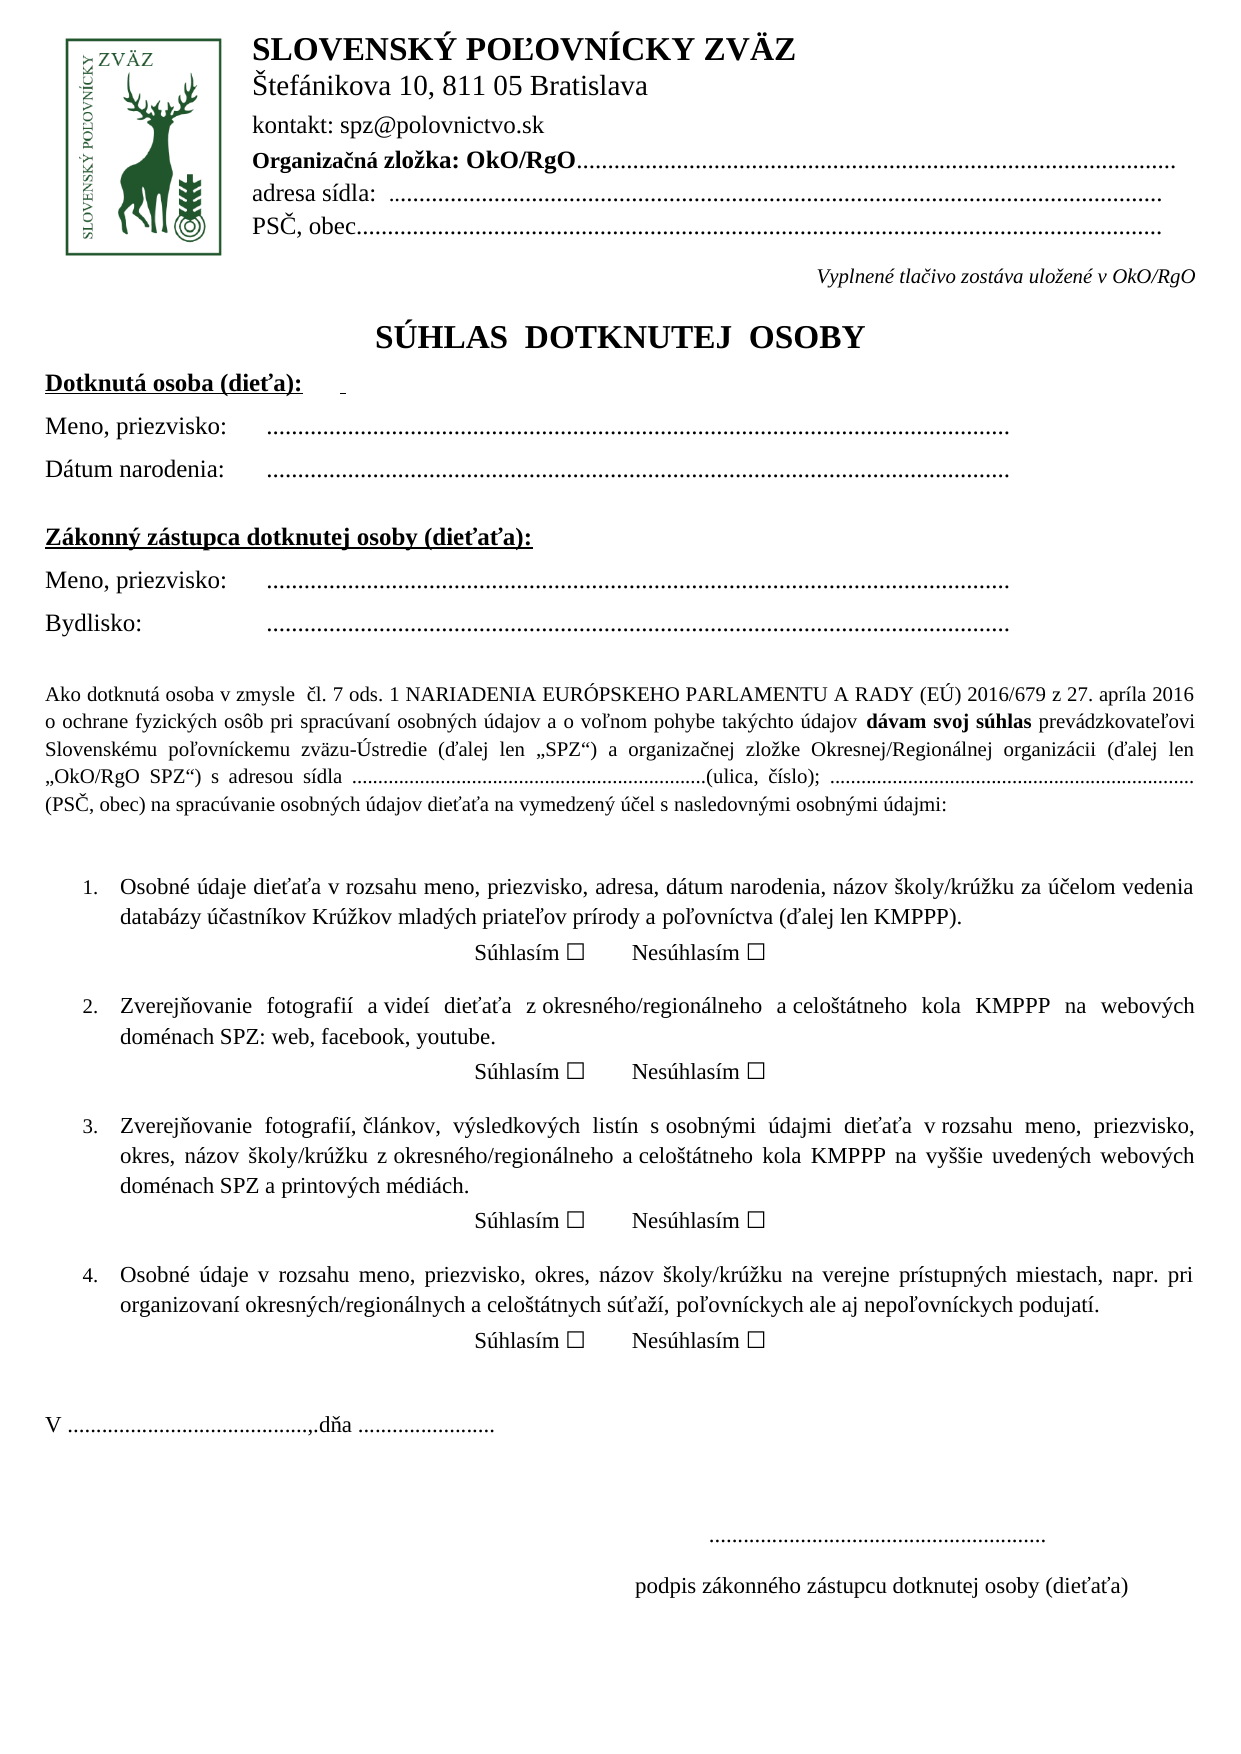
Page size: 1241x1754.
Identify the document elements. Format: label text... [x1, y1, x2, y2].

list Osobné údaje dieťaťa v rozsahu meno, priezvisko, adresa, dátum narodenia, názov školy/krúžku za účelom vedenia databázy účastníkov Krúžkov mladých priateľov prírody a poľovníctva (ďalej len KMPPP). [82, 873, 1195, 930]
subtitle SÚHLAS DOTKNUTEJ OSOBY [45, 317, 1195, 355]
text V ..........................................,.dňa ........................ [45, 1381, 1195, 1469]
list Zverejňovanie fotografií, článkov, výsledkových listín s osobnými údajmi dieťaťa v rozsahu meno, priezvisko, okres, názov školy/krúžku z okresného/regionálneho a celoštátneho kola KMPPP na vyššie uvedených webových doménach SPZ a printových médiách. [82, 1112, 1195, 1198]
list Súhlasím ☐ Nesúhlasím ☐ [45, 1055, 1195, 1086]
list Dotknutá osoba (dieťa): [45, 368, 1195, 397]
list Dátum narodenia: ....................................................................................................................... [45, 454, 1195, 483]
list Vyplnené tlačivo zostáva uložené v OkO/RgO [45, 264, 1195, 288]
text Súhlasím ☐ Nesúhlasím ☐ [45, 936, 1195, 967]
text Súhlasím ☐ Nesúhlasím ☐ [45, 1204, 1195, 1236]
list Bydlisko: ....................................................................................................................... [45, 608, 1195, 637]
list Osobné údaje v rozsahu meno, priezvisko, okres, názov školy/krúžku na verejne prístupných miestach, napr. pri organizovaní okresných/regionálnych a celoštátnych súťaží, poľovníckych ale aj nepoľovníckych podujatí. [82, 1261, 1195, 1318]
text podpis zákonného zástupcu dotknutej osoby (dieťaťa) [561, 1572, 1206, 1598]
list Zákonný zástupca dotknutej osoby (dieťaťa): [45, 522, 1195, 551]
text Ako dotknutá osoba v zmysle čl. 7 ods. 1 NARIADENIA EURÓPSKEHO PARLAMENTU A RADY (EÚ) 2016/679 z 27. apríla 2016 o ochrane fyzických osôb pri spracúvaní osobných údajov a o voľnom pohybe takýchto údajov dávam svoj súhlas prevádzkovateľovi Slovenskému poľovníckemu zväzu-Ústredie (ďalej len „SPZ“) a organizačnej zložke Okresnej/Regionálnej organizácii (ďalej len „OkO/RgO SPZ“) s adresou sídla ....................................................................(ulica, číslo); ...................................................................... (PSČ, obec) na spracúvanie osobných údajov dieťaťa na vymedzený účel s nasledovnými osobnými údajmi: [45, 652, 1195, 848]
list Súhlasím ☐ Nesúhlasím ☐ [45, 1324, 1195, 1355]
picture [64, 38, 222, 256]
text ........................................................... [636, 1521, 1206, 1547]
list Zverejňovanie fotografií a videí dieťaťa z okresného/regionálneho a celoštátneho kola KMPPP na webových doménach SPZ: web, facebook, youtube. [82, 992, 1195, 1049]
list Meno, priezvisko: ....................................................................................................................... [45, 411, 1195, 440]
list Meno, priezvisko: ....................................................................................................................... [45, 565, 1195, 594]
